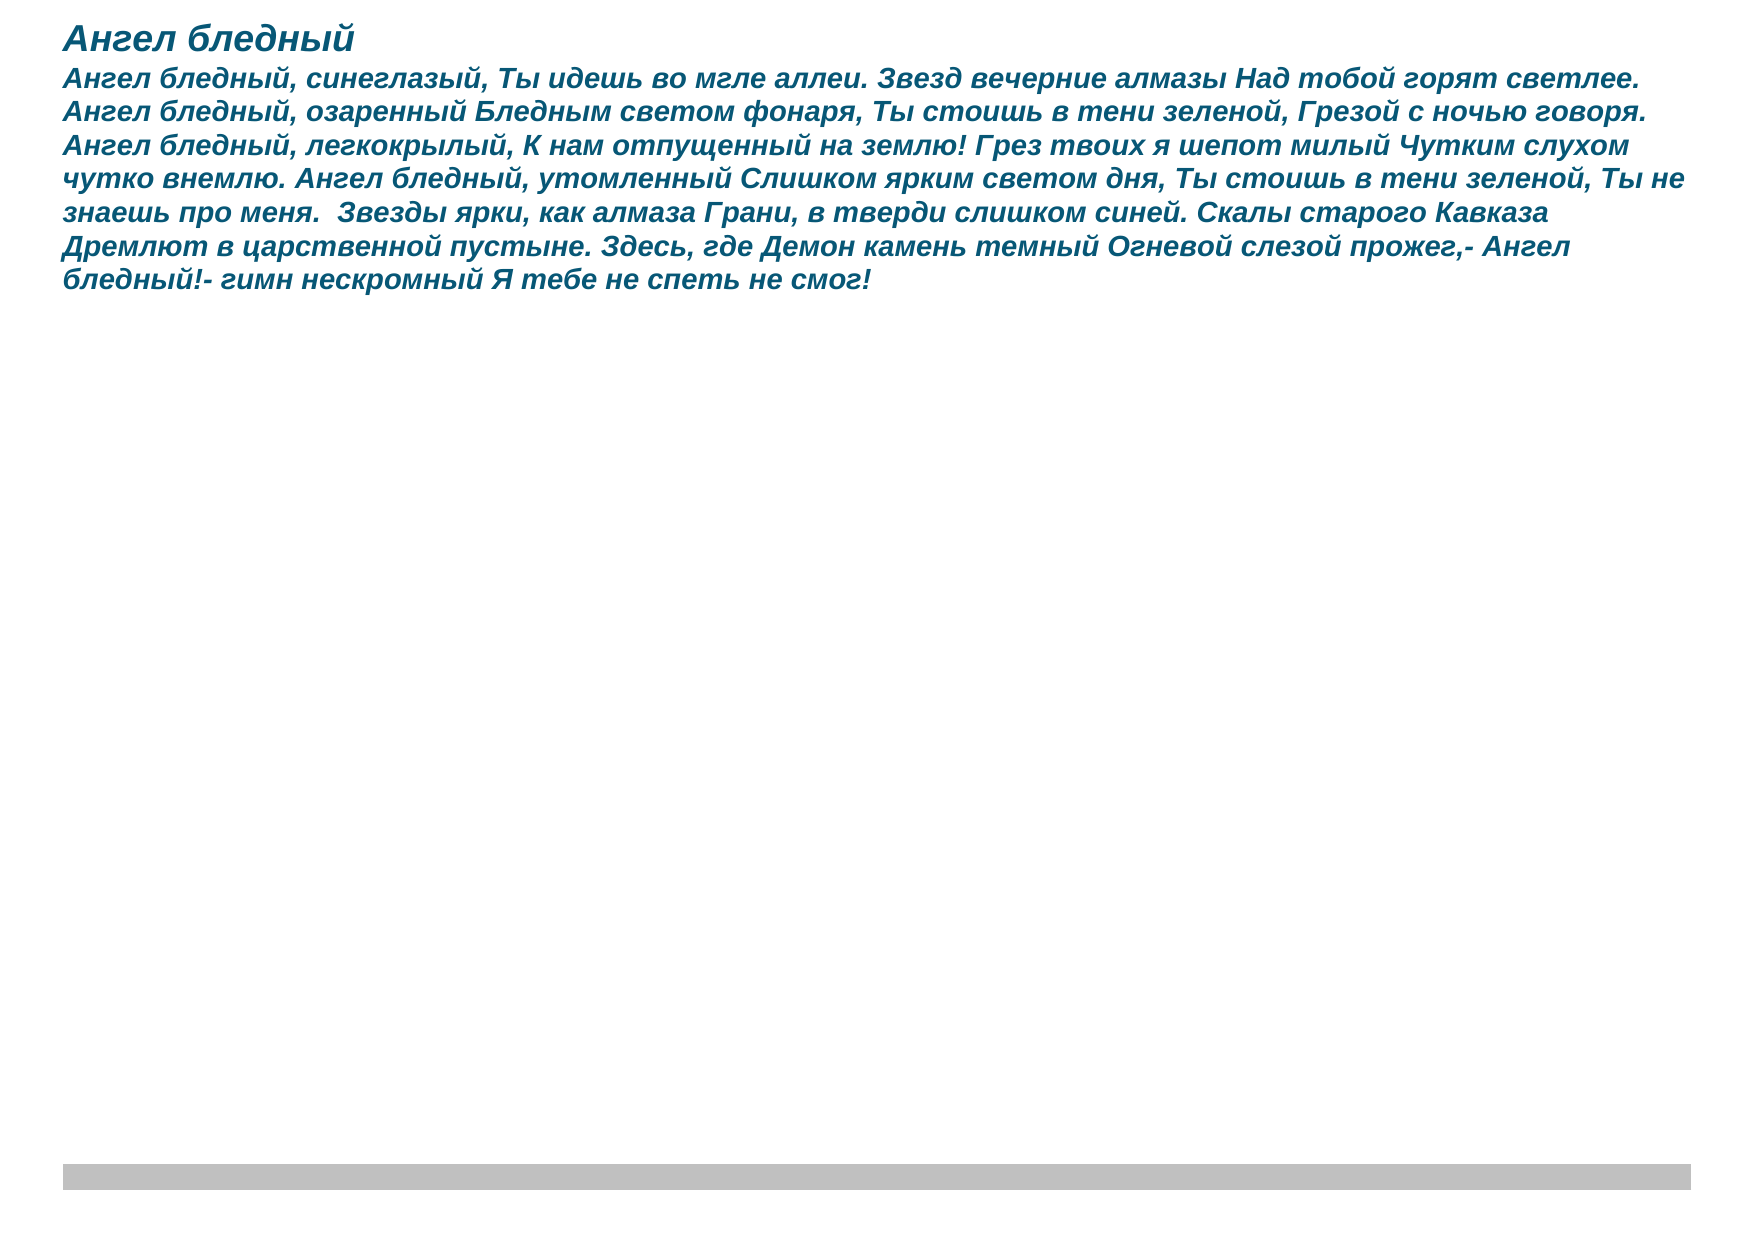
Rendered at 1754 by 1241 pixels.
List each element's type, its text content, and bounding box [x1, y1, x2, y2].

subtitle Ангел бледный [62, 17, 1691, 60]
text Ангел бледный, синеглазый, [62, 61, 1691, 296]
